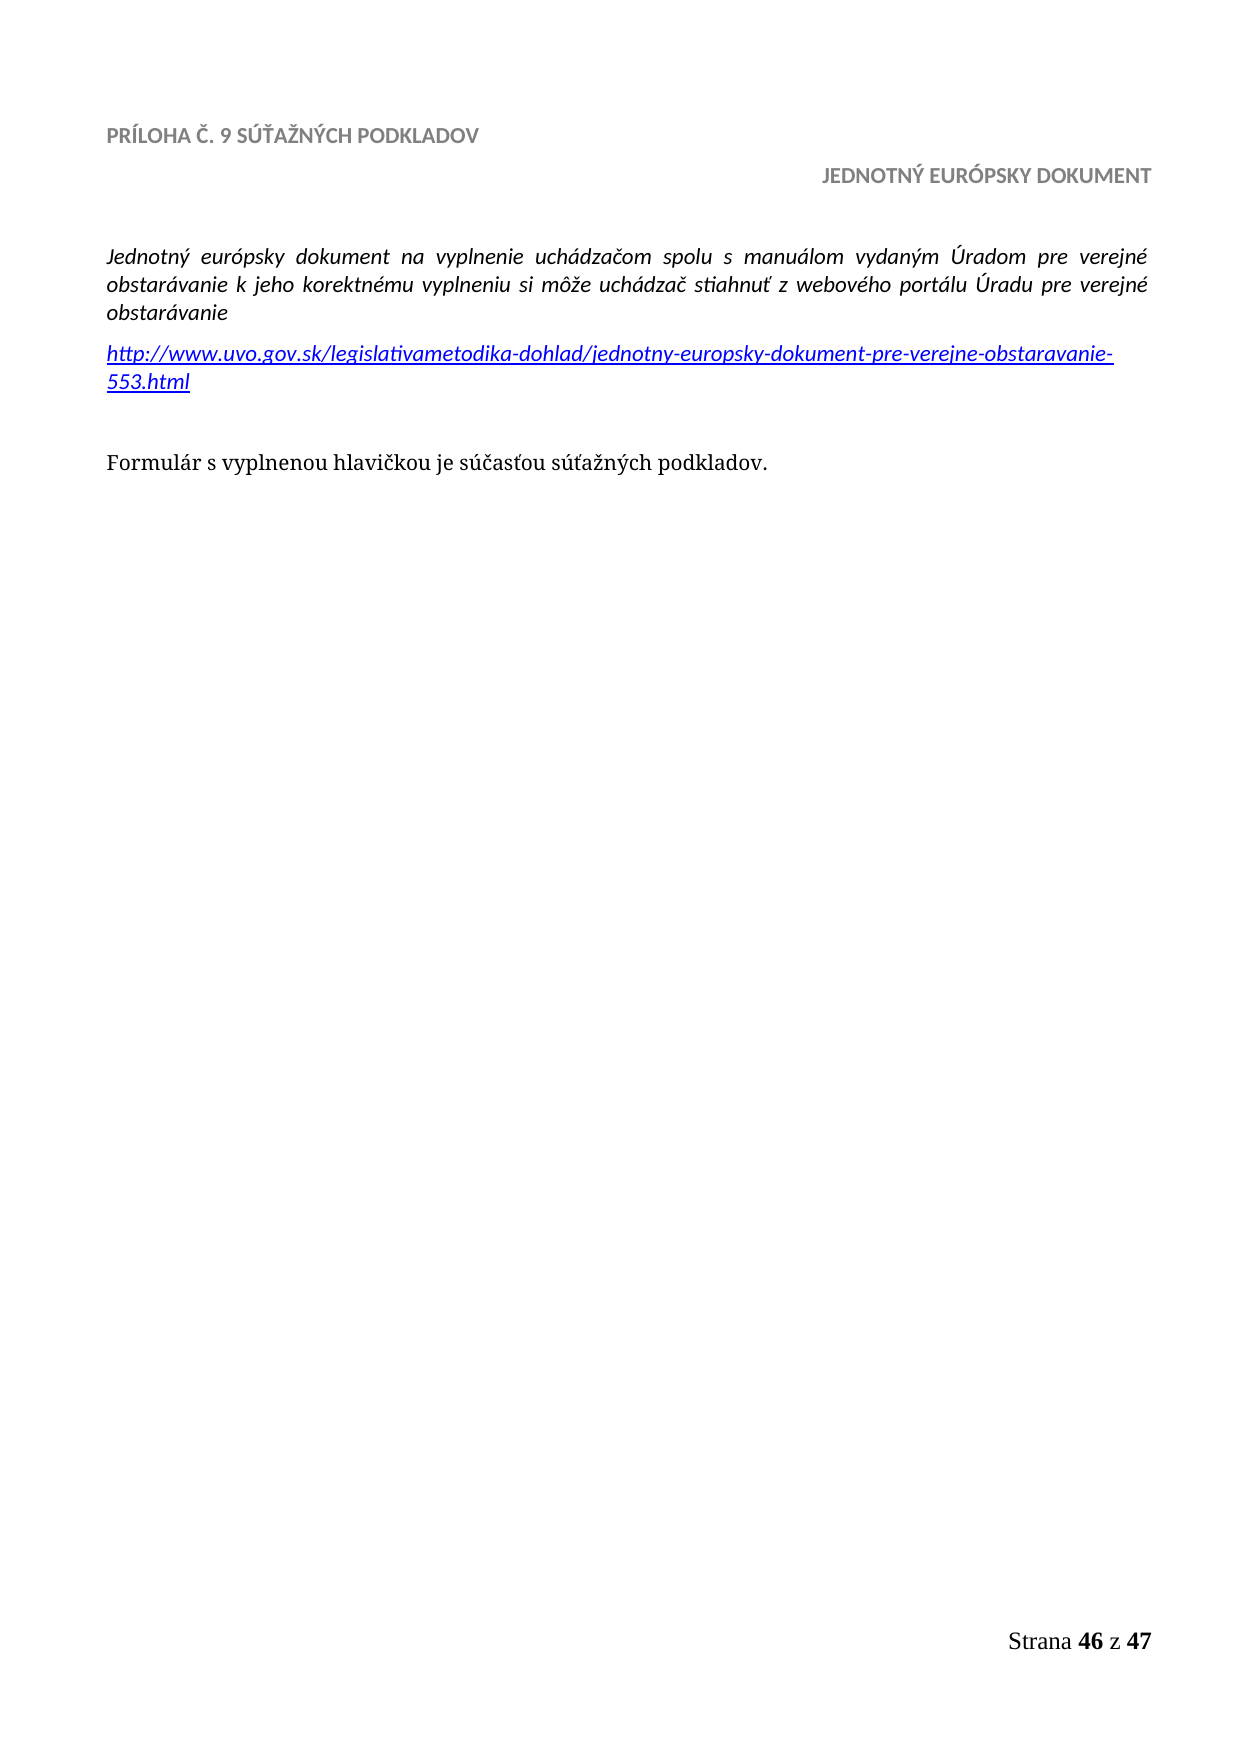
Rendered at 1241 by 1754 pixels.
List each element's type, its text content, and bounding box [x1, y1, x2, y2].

text http://www.uvo.gov.sk/legislativametodika-dohlad/jednotny-europsky-dokument-pre-verejne-obstaravanie-553.html [106, 339, 1152, 395]
text Jednotný európsky dokument na vyplnenie uchádzačom spolu s manuálom vydaným Úradom pre verejné obstarávanie k jeho korektnému vyplneniu si môže uchádzač stiahnuť z webového portálu Úradu pre verejné obstarávanie [106, 242, 1152, 327]
text Formulár s vyplnenou hlavičkou je súčasťou súťažných podkladov. [106, 448, 1152, 477]
text Jednotný európsky dokument [106, 161, 1152, 189]
text PRÍLOHA Č. 9 Súťažných podkladov [106, 121, 1109, 149]
